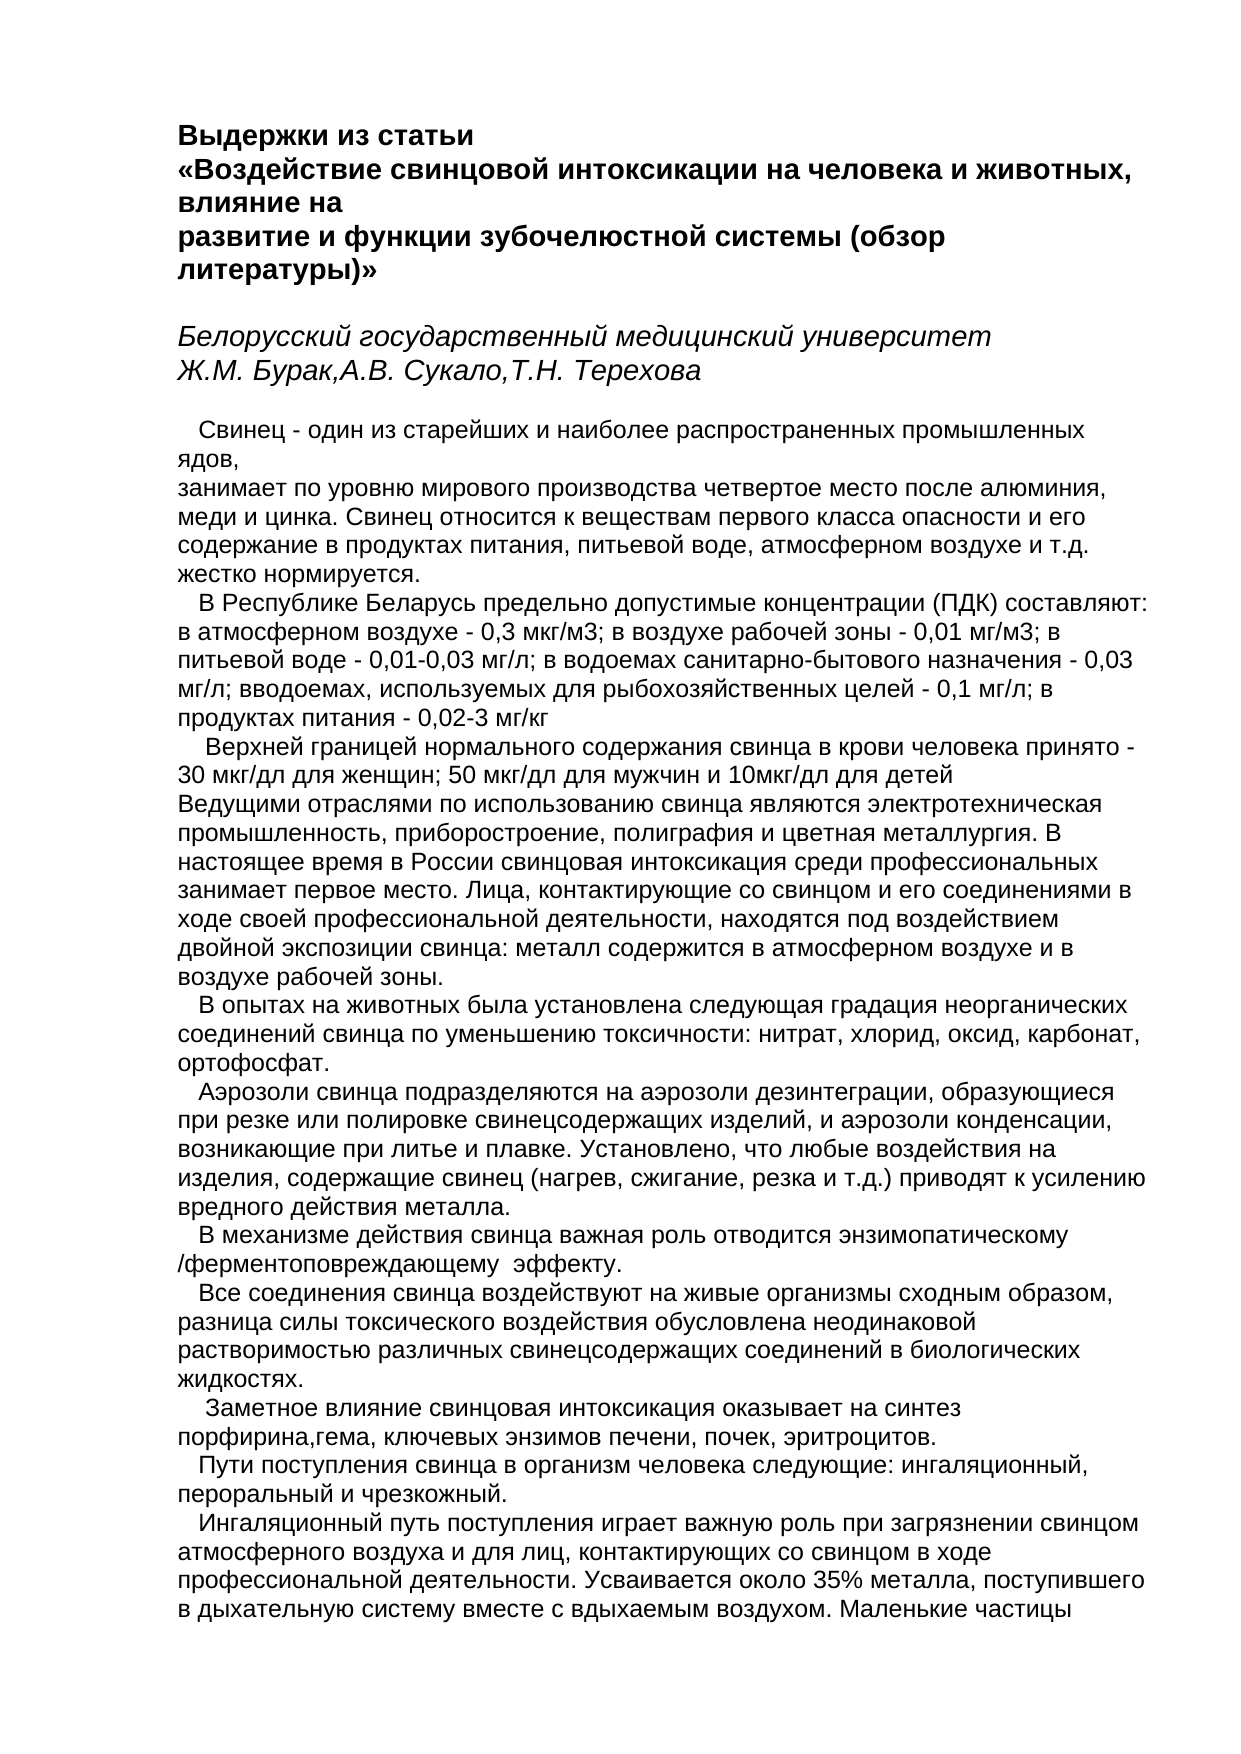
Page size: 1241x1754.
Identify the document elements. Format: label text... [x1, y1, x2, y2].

text Заметное влияние свинцовая интоксикация оказывает на синтез порфирина,гема, ключевых энзимов печени, почек, эритроцитов. [177, 1393, 1152, 1450]
text развитие и функции зубочелюстной системы (обзор литературы)» [177, 219, 1152, 286]
text В механизме действия свинца важная роль отводится энзимопатическому /ферментоповреждающему эффекту. [177, 1220, 1152, 1278]
text пероральный и чрезкожный. [177, 1479, 1152, 1508]
text Свинец - один из старейших и наиболее распространенных промышленных ядов, [177, 415, 1152, 473]
text занимает по уровню мирового производства четвертое место после алюминия, меди и цинка. Свинец относится к веществам первого класса опасности и его содержание в продуктах питания, питьевой воде, атмосферном воздухе и т.д. жестко нормируется. [177, 473, 1152, 588]
text В Республике Беларусь предельно допустимые концентрации (ПДК) составляют: в атмосферном воздухе - 0,3 мкг/м3; в воздухе рабочей зоны - 0,01 мг/м3; в питьевой воде - 0,01-0,03 мг/л; в водоемах санитарно-бытового назначения - 0,03 мг/л; вводоемах, используемых для рыбохозяйственных целей - 0,1 мг/л; в продуктах питания - 0,02-3 мг/кг [177, 588, 1152, 731]
text соединений свинца по уменьшению токсичности: нитрат, хлорид, оксид, карбонат, [177, 1019, 1152, 1048]
text «Воздействие свинцовой интоксикации на человека и животных, влияние на [177, 152, 1152, 219]
text Аэрозоли свинца подразделяются на аэрозоли дезинтеграции, образующиеся при резке или полировке свинецсодержащих изделий, и аэрозоли конденсации, [177, 1076, 1152, 1134]
text Ведущими отраслями по использованию свинца являются электротехническая [177, 789, 1152, 818]
text Пути поступления свинца в организм человека следующие: ингаляционный, [177, 1450, 1152, 1479]
text Все соединения свинца воздействуют на живые организмы сходным образом, разница силы токсического воздействия обусловлена неодинаковой растворимостью различных свинецсодержащих соединений в биологических жидкостях. [177, 1278, 1152, 1393]
text Выдержки из статьи [177, 118, 1152, 152]
text атмосферного воздуха и для лиц, контактирующих со свинцом в ходе [177, 1536, 1152, 1565]
text промышленность, приборостроение, полиграфия и цветная металлургия. В настоящее время в России свинцовая интоксикация среди профессиональных занимает первое место. Лица, контактирующие со свинцом и его соединениями в ходе своей профессиональной деятельности, находятся под воздействием двойной экспозиции свинца: металл содержится в атмосферном воздухе и в воздухе рабочей зоны. [177, 818, 1152, 990]
text возникающие при литье и плавке. Установлено, что любые воздействия на изделия, содержащие свинец (нагрев, сжигание, резка и т.д.) приводят к усилению вредного действия металла. [177, 1134, 1152, 1220]
text Верхней границей нормального содержания свинца в крови человека принято - 30 мкг/дл для женщин; 50 мкг/дл для мужчин и 10мкг/дл для детей [177, 731, 1152, 789]
text ортофосфат. [177, 1048, 1152, 1076]
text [177, 1565, 1152, 1623]
text Ж.М. Бурак,А.В. Сукало,Т.Н. Терехова [177, 353, 1152, 386]
text В опытах на животных была установлена следующая градация неорганических [177, 990, 1152, 1019]
text Ингаляционный путь поступления играет важную роль при загрязнении свинцом [177, 1508, 1152, 1536]
text Белорусский государственный медицинский университет [177, 319, 1152, 353]
